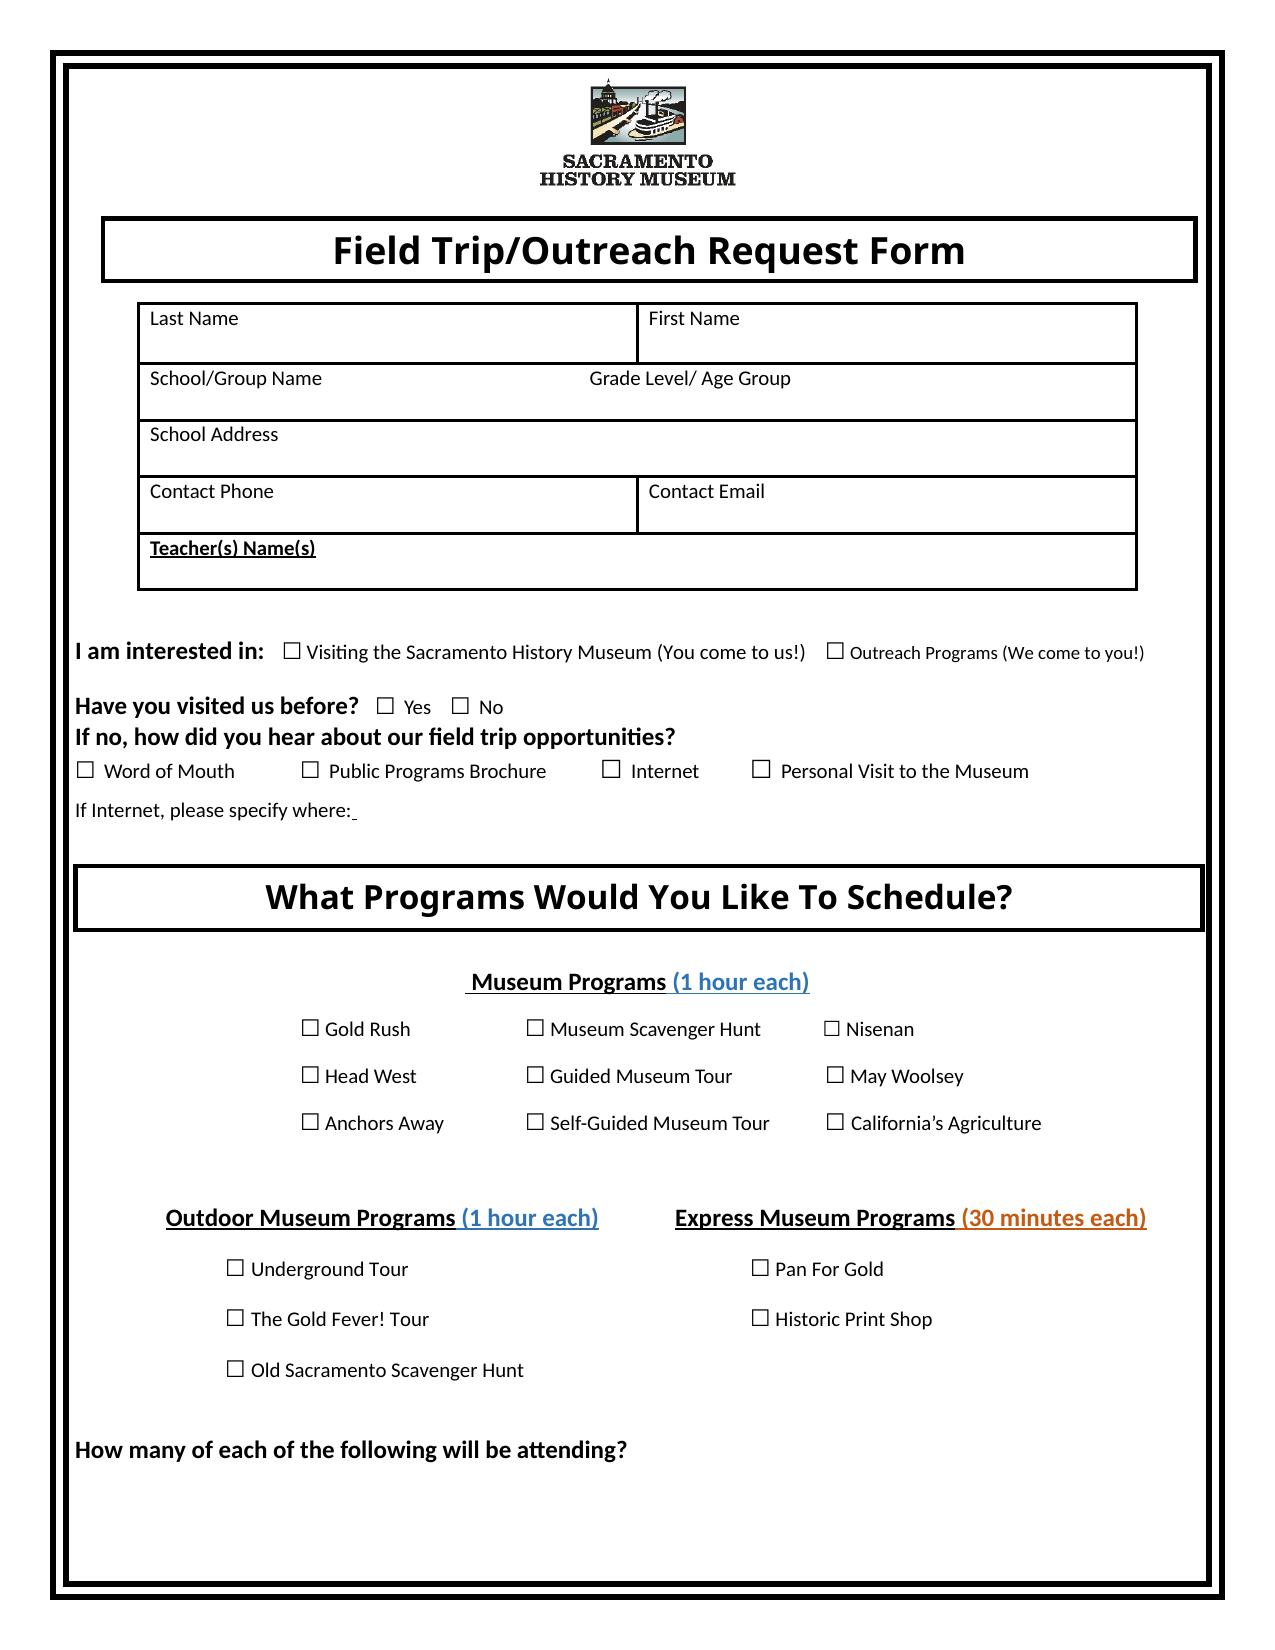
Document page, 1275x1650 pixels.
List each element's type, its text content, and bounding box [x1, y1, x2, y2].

table_header Last Name [140, 305, 636, 362]
text Express Museum Programs (30 minutes each) [675, 1202, 1200, 1233]
text I am interested in: Visiting the Sacramento History Museum (You come to us!) Outreach Programs (We come to you!) [75, 635, 1200, 667]
text Underground Tour [150, 1252, 600, 1283]
text Old Sacramento Scavenger Hunt [150, 1353, 600, 1384]
table_cell Teacher(s) Name(s) [140, 535, 1135, 588]
text How many of each of the following will be attending? [75, 1434, 1200, 1464]
table_cell Contact Email [639, 478, 1135, 532]
text Outdoor Museum Programs (1 hour each) [75, 1202, 600, 1233]
table_cell School/Group Name Grade Level/ Age Group [140, 365, 1135, 418]
text The Gold Fever! Tour [150, 1302, 600, 1334]
text If no, how did you hear about our field trip opportunities? [75, 721, 1200, 752]
text Word of Mouth Public Programs Brochure Internet Personal Visit to the Museum [75, 752, 1200, 786]
table_cell School Address [140, 422, 1135, 475]
text Anchors Away Self-Guided Museum Tour California’s Agriculture [300, 1106, 1200, 1137]
table_header First Name [639, 305, 1135, 362]
text If Internet, please specify where: [75, 797, 1200, 823]
text Have you visited us before? Yes No [75, 686, 1200, 721]
text Pan For Gold [675, 1252, 1200, 1283]
text Head West Guided Museum Tour May Woolsey [300, 1059, 1200, 1090]
picture [535, 75, 740, 190]
text Museum Programs (1 hour each) [75, 966, 1200, 997]
text Historic Print Shop [675, 1302, 1200, 1334]
table_cell Contact Phone [140, 478, 636, 532]
text Gold Rush Museum Scavenger Hunt Nisenan [300, 1012, 1200, 1043]
